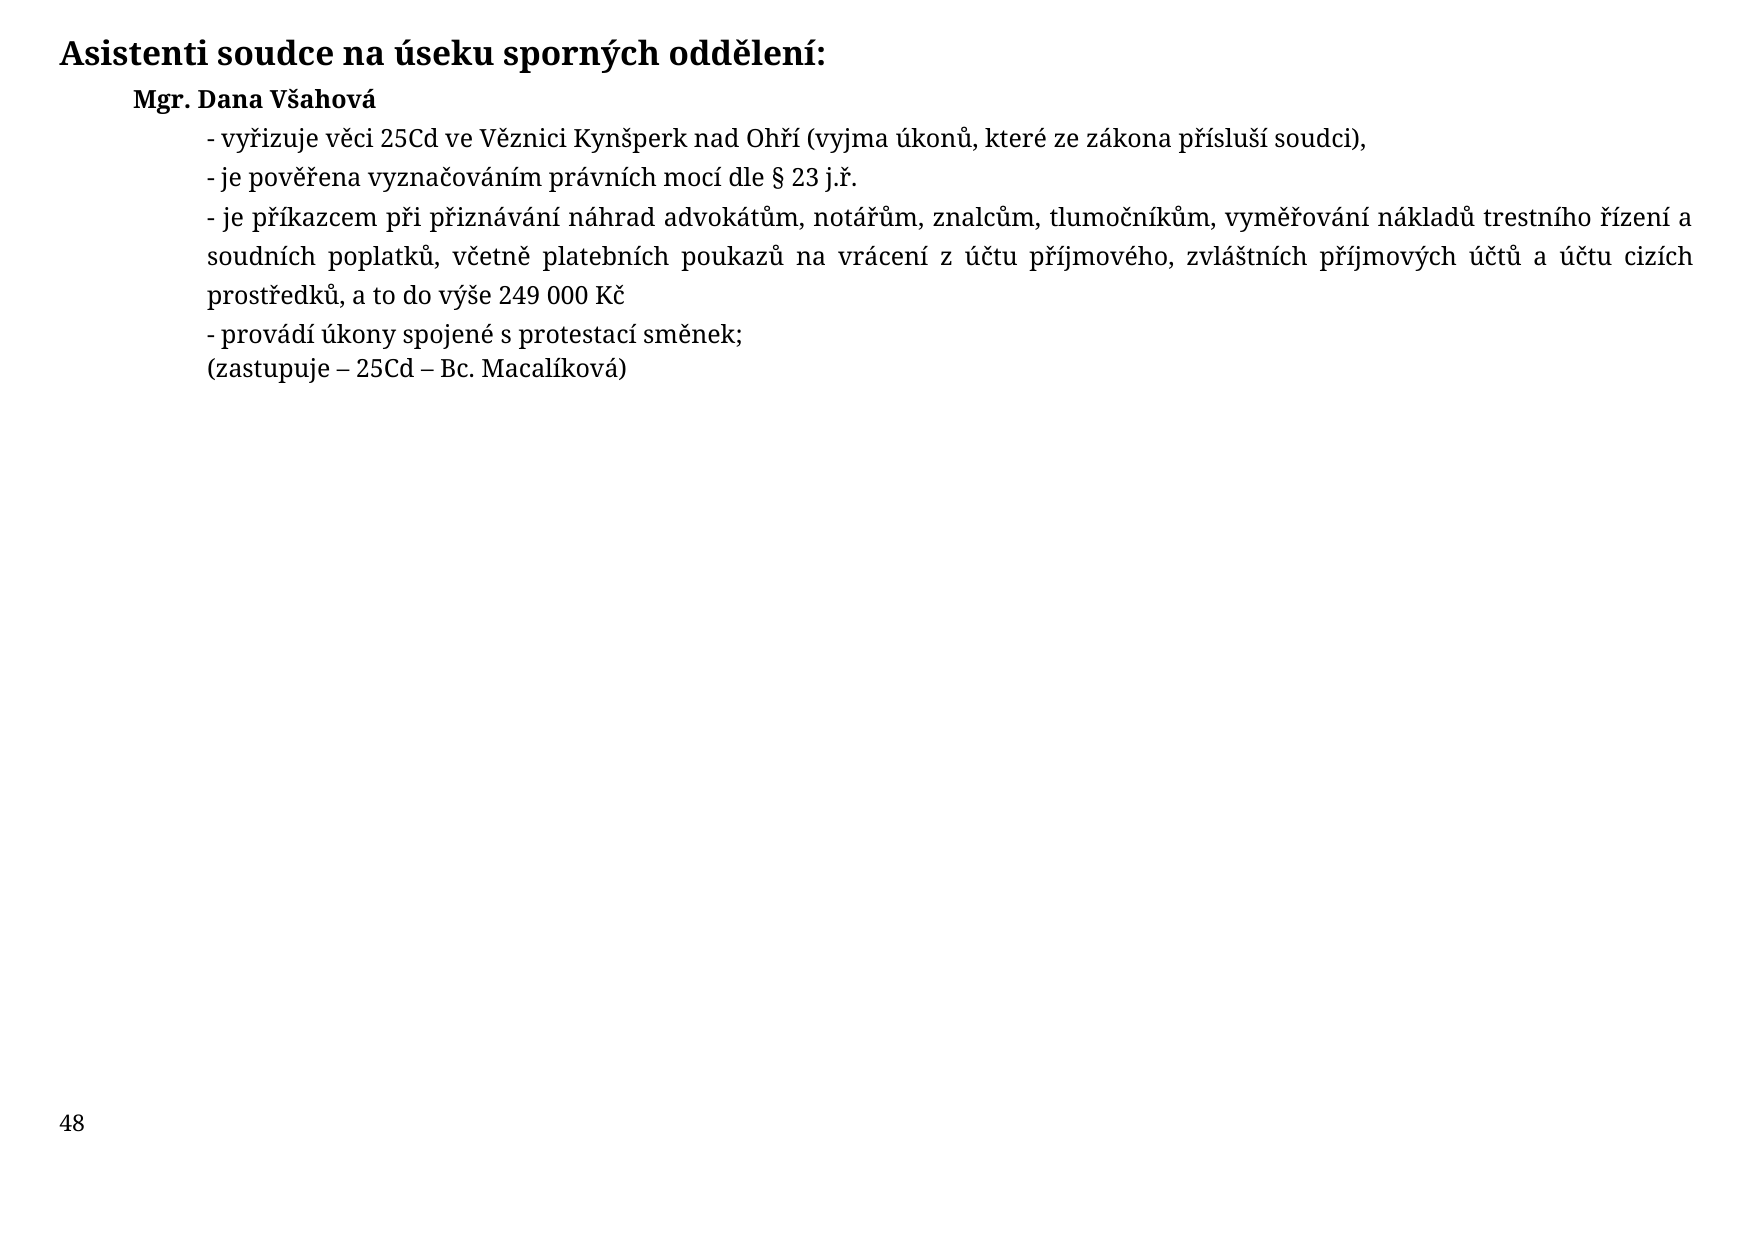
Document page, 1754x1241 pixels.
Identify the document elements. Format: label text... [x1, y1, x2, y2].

text Mgr. Dana Všahová [59, 82, 1695, 116]
text - je pověřena vyznačováním právních mocí dle § 23 j.ř. [207, 160, 1695, 194]
text Asistenti soudce na úseku sporných oddělení: [59, 29, 1695, 75]
text - vyřizuje věci 25Cd ve Věznici Kynšperk nad Ohří (vyjma úkonů, které ze zákona přísluší soudci), [207, 121, 1695, 155]
text - je příkazcem při přiznávání náhrad advokátům, notářům, znalcům, tlumočníkům, vyměřování nákladů trestního řízení a soudních poplatků, včetně platebních poukazů na vrácení z účtu příjmového, zvláštních příjmových účtů a účtu cizích prostředků, a to do výše 249 000 Kč [207, 199, 1695, 312]
text (zastupuje – 25Cd – Bc. Macalíková) [133, 351, 1695, 385]
text - provádí úkony spojené s protestací směnek; [207, 317, 1695, 351]
